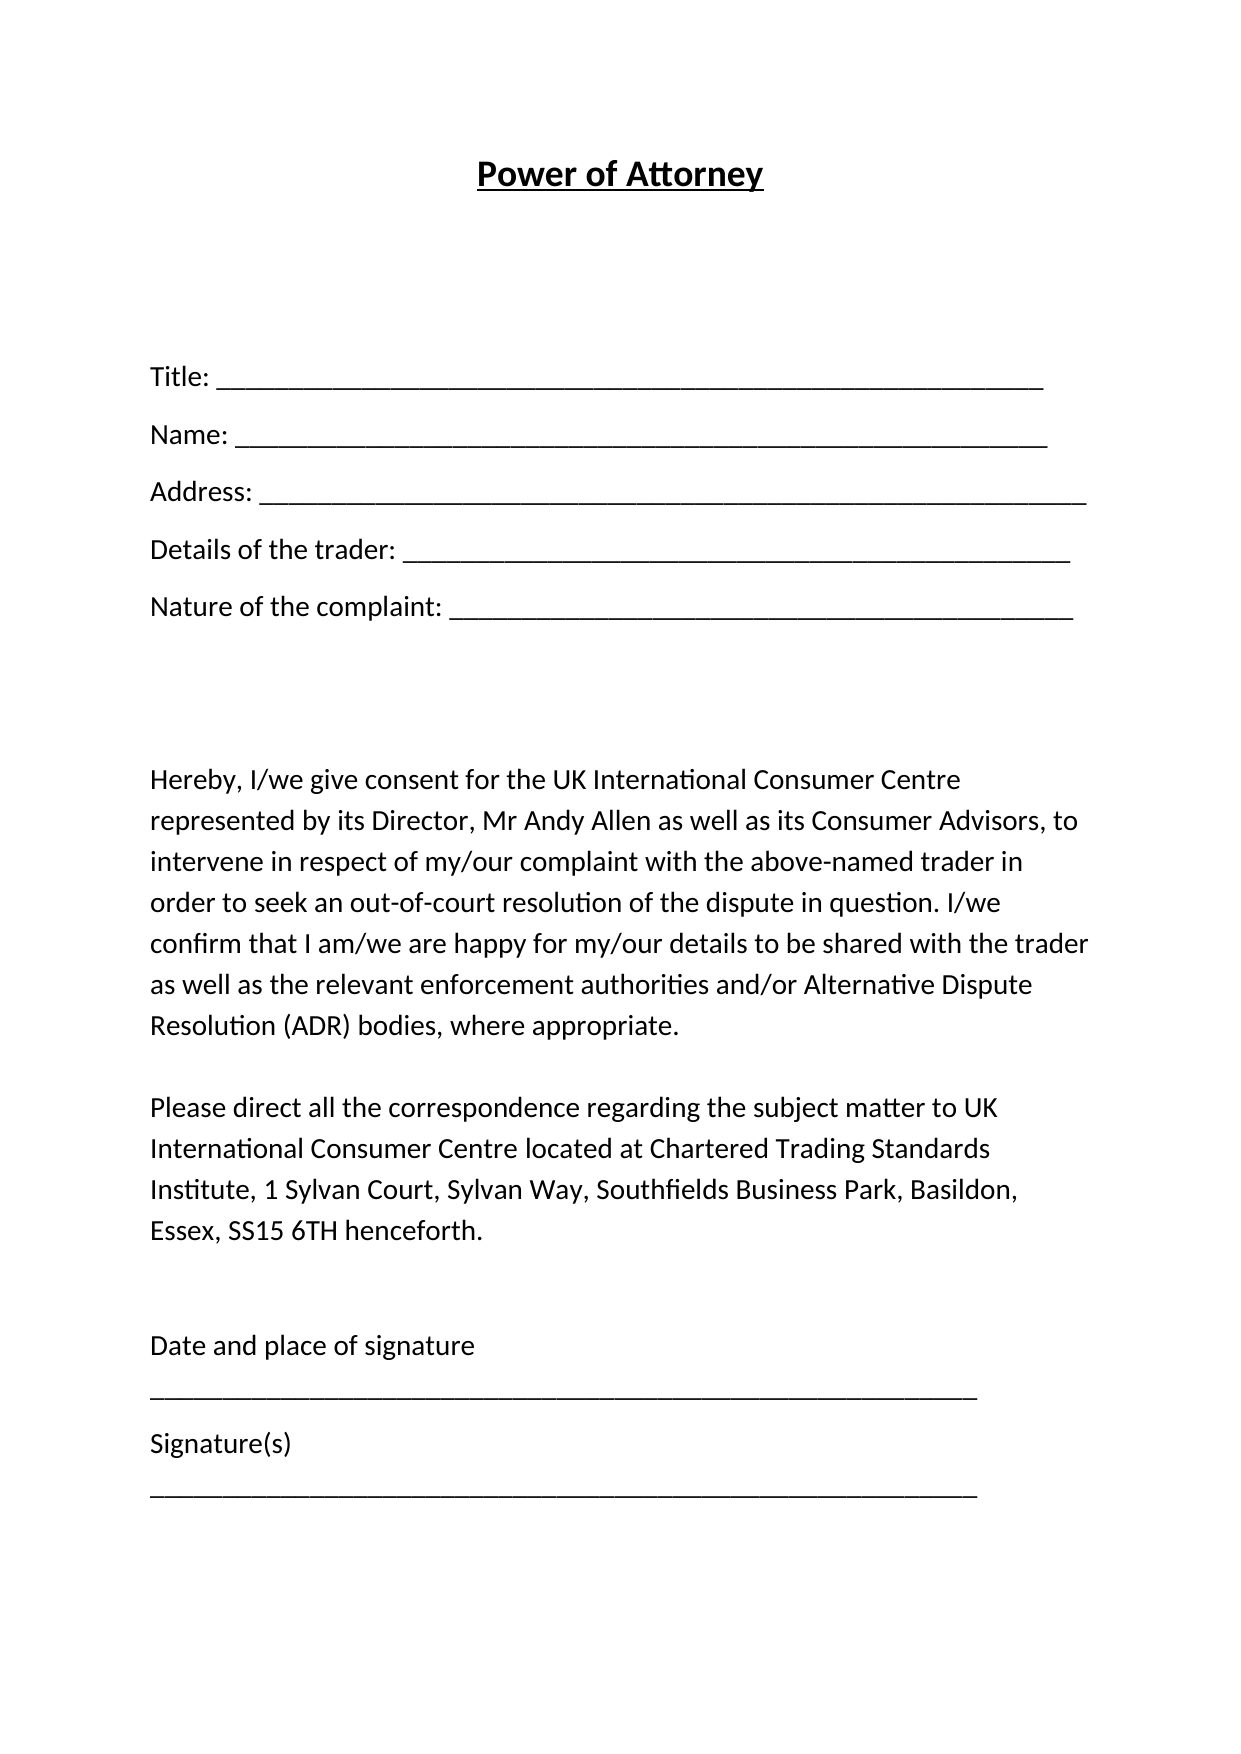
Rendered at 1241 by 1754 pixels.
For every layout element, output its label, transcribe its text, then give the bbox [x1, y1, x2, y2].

text Name: ________________________________________________________ [150, 416, 1090, 451]
text Signature(s) _________________________________________________________ [150, 1425, 1090, 1502]
text Hereby, I/we give consent for the UK International Consumer Centre represented by its Director, Mr Andy Allen as well as its Consumer Advisors, to intervene in respect of my/our complaint with the above-named trader in order to seek an out-of-court resolution of the dispute in question. I/we confirm that I am/we are happy for my/our details to be shared with the trader as well as the relevant enforcement authorities and/or Alternative Dispute Resolution (ADR) bodies, where appropriate. [150, 761, 1090, 1043]
text Nature of the complaint: ___________________________________________ [150, 588, 1090, 624]
text Address: _________________________________________________________ [150, 473, 1090, 509]
text Details of the trader: ______________________________________________ [150, 531, 1090, 567]
text Date and place of signature _________________________________________________________ [150, 1327, 1090, 1403]
text Power of Attorney [150, 150, 1090, 196]
text Title: _________________________________________________________ [150, 358, 1090, 394]
text Please direct all the correspondence regarding the subject matter to UK International Consumer Centre located at Chartered Trading Standards Institute, 1 Sylvan Court, Sylvan Way, Southfields Business Park, Basildon, Essex, SS15 6TH henceforth. [150, 1089, 1090, 1247]
